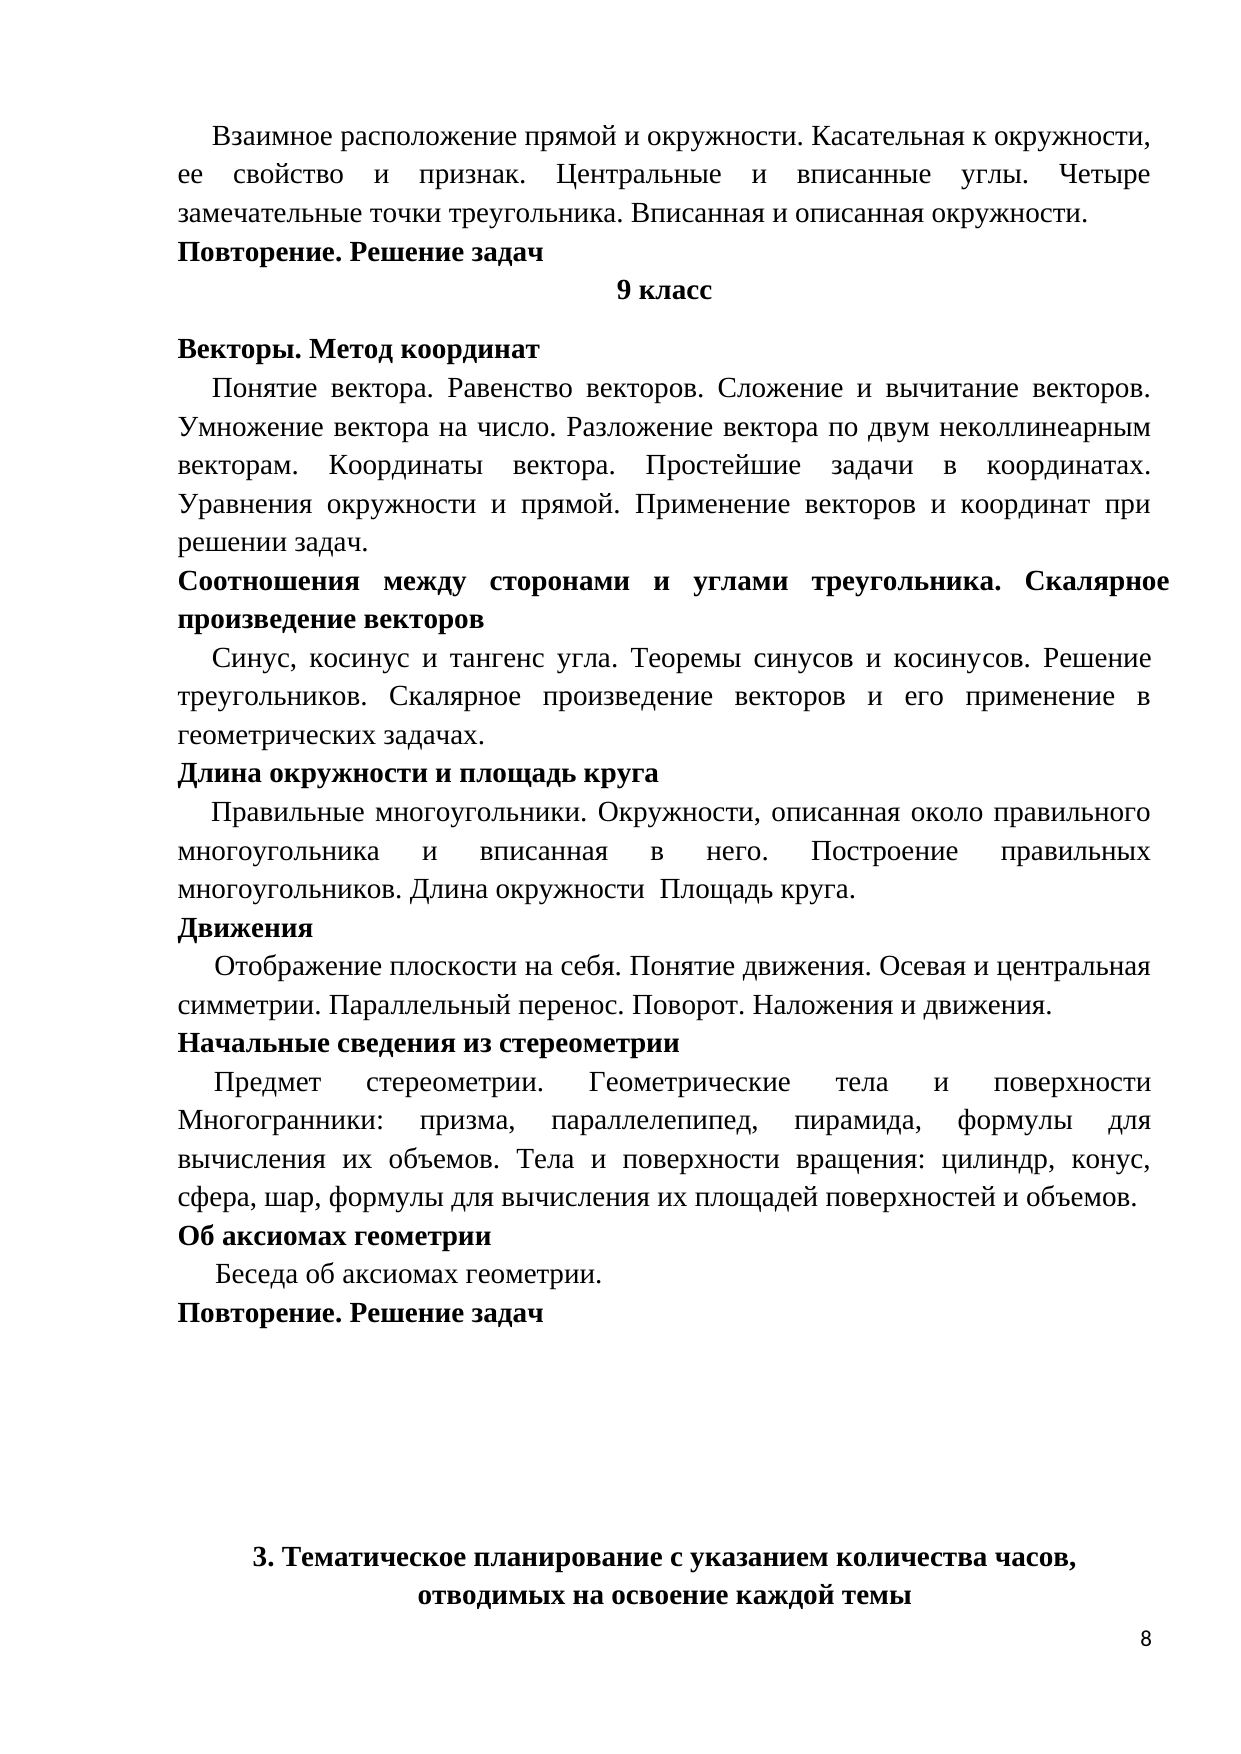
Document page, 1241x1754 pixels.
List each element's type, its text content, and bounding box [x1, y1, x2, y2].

text Правильные многоугольники. Окружности, описанная около правильного многоугольника и вписанная в него. Построение правильных многоугольников. Длина окружности Площадь круга. [177, 794, 1152, 905]
text Начальные сведения из стереометрии [177, 1025, 1170, 1059]
text Длина окружности и площадь круга [177, 756, 1170, 789]
text 9 класс [177, 272, 1152, 306]
text Взаимное расположение прямой и окружности. Касательная к окружности, ее свойство и признак. Центральные и вписанные углы. Четыре замечательные точки треугольника. Вписанная и описанная окружности. [177, 118, 1152, 229]
text Синус, косинус и тангенс угла. Теоремы синусов и косинусов. Решение треугольников. Скалярное произведение векторов и его применение в геометрических задачах. [177, 640, 1152, 751]
text Отображение плоскости на себя. Понятие движения. Осевая и центральная симметрии. Параллельный перенос. Поворот. Наложения и движения. [177, 948, 1152, 1020]
text Соотношения между сторонами и углами треугольника. Скалярное произведение векторов [177, 563, 1170, 635]
text Беседа об аксиомах геометрии. [177, 1257, 1152, 1290]
text Повторение. Решение задач [177, 234, 1152, 267]
text 3. Тематическое планирование с указанием количества часов, отводимых на освоение каждой темы [177, 1539, 1152, 1611]
text Понятие вектора. Равенство векторов. Сложение и вычитание векторов. Умножение вектора на число. Разложение вектора по двум неколлинеарным векторам. Координаты вектора. Простейшие задачи в координатах. Уравнения окружности и прямой. Применение векторов и координат при решении задач. [177, 370, 1152, 558]
text Векторы. Метод координат [177, 332, 1152, 365]
text Предмет стереометрии. Геометрические тела и поверхности Многогранники: призма, параллелепипед, пирамида, формулы для вычисления их объемов. Тела и поверхности вращения: цилиндр, конус, сфера, шар, формулы для вычисления их площадей поверхностей и объемов. [177, 1064, 1152, 1213]
text Движения [177, 910, 1170, 943]
text Об аксиомах геометрии [177, 1218, 1152, 1252]
text Повторение. Решение задач [177, 1295, 1152, 1329]
